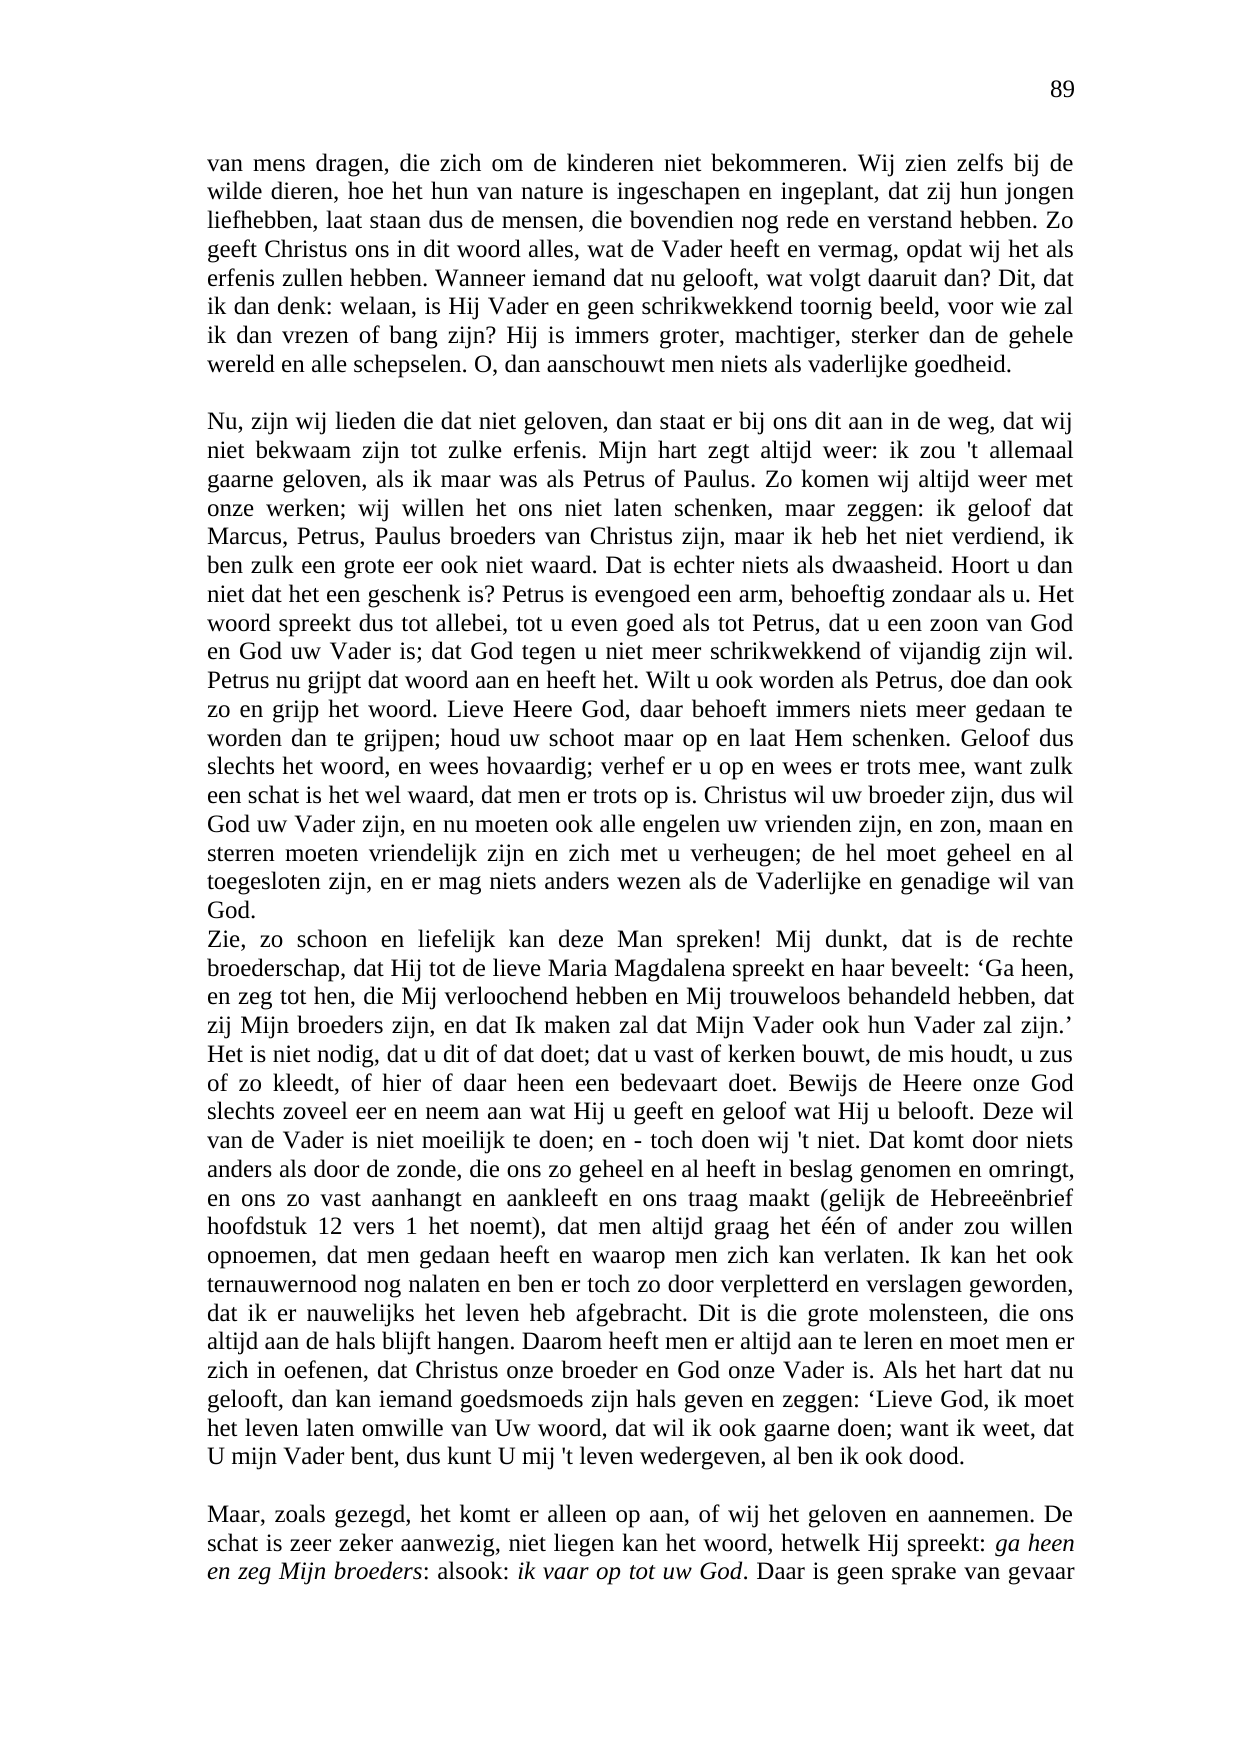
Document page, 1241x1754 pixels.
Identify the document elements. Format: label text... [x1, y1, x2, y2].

text Nu, zijn wij lieden die dat niet geloven, dan staat er bij ons dit aan in de weg, dat wij niet bekwaam zijn tot zulke erfenis. Mijn hart zegt altijd weer: ik zou 't allemaal gaarne geloven, als ik maar was als Petrus of Paulus. Zo komen wij altijd weer met onze werken; wij willen het ons niet laten schenken, maar zeggen: ik geloof dat Marcus, Petrus, Paulus broeders van Christus zijn, maar ik heb het niet verdiend, ik ben zulk een grote eer ook niet waard. Dat is echter niets als dwaasheid. Hoort u dan niet dat het een geschenk is? Petrus is evengoed een arm, behoeftig zondaar als u. Het woord spreekt dus tot allebei, tot u even goed als tot Petrus, dat u een zoon van God en God uw Vader is; dat God tegen u niet meer schrikwekkend of vijandig zijn wil. Petrus nu grijpt dat woord aan en heeft het. Wilt u ook worden als Petrus, doe dan ook zo en grijp het woord. Lieve Heere God, daar behoeft immers niets meer gedaan te worden dan te grijpen; houd uw schoot maar op en laat Hem schenken. Geloof dus slechts het woord, en wees hovaardig; verhef er u op en wees er trots mee, want zulk een schat is het wel waard, dat men er trots op is. Christus wil uw broeder zijn, dus wil God uw Vader zijn, en nu moeten ook alle engelen uw vrienden zijn, en zon, maan en sterren moeten vriendelijk zijn en zich met u verheugen; de hel moet geheel en al toegesloten zijn, en er mag niets anders wezen als de Vaderlijke en genadige wil van God. [207, 406, 1075, 924]
text Zie, zo schoon en liefelijk kan deze Man spreken! Mij dunkt, dat is de rechte broederschap, dat Hij tot de lieve Maria Magdalena spreekt en haar beveelt: ‘Ga heen, en zeg tot hen, die Mij verloochend hebben en Mij trouweloos behandeld hebben, dat zij Mijn broeders zijn, en dat Ik maken zal dat Mijn Vader ook hun Vader zal zijn.’ Het is niet nodig, dat u dit of dat doet; dat u vast of kerken bouwt, de mis houdt, u zus of zo kleedt, of hier of daar heen een bedevaart doet. Bewijs de Heere onze God slechts zoveel eer en neem aan wat Hij u geeft en geloof wat Hij u belooft. Deze wil van de Vader is niet moeilijk te doen; en - toch doen wij 't niet. Dat komt door niets anders als door de zonde, die ons zo geheel en al heeft in beslag genomen en omringt, en ons zo vast aanhangt en aankleeft en ons traag maakt (gelijk de Hebreeënbrief hoofdstuk 12 vers 1 het noemt), dat men altijd graag het één of ander zou willen opnoemen, dat men gedaan heeft en waarop men zich kan verlaten. Ik kan het ook ternauwernood nog nalaten en ben er toch zo door verpletterd en verslagen geworden, dat ik er nauwelijks het leven heb afgebracht. Dit is die grote molensteen, die ons altijd aan de hals blijft hangen. Daarom heeft men er altijd aan te leren en moet men er zich in oefenen, dat Christus onze broeder en God onze Vader is. Als het hart dat nu gelooft, dan kan iemand goedsmoeds zijn hals geven en zeggen: ‘Lieve God, ik moet het leven laten omwille van Uw woord, dat wil ik ook gaarne doen; want ik weet, dat U mijn Vader bent, dus kunt U mij 't leven wedergeven, al ben ik ook dood. [207, 924, 1075, 1470]
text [207, 148, 1075, 378]
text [207, 1499, 1075, 1585]
